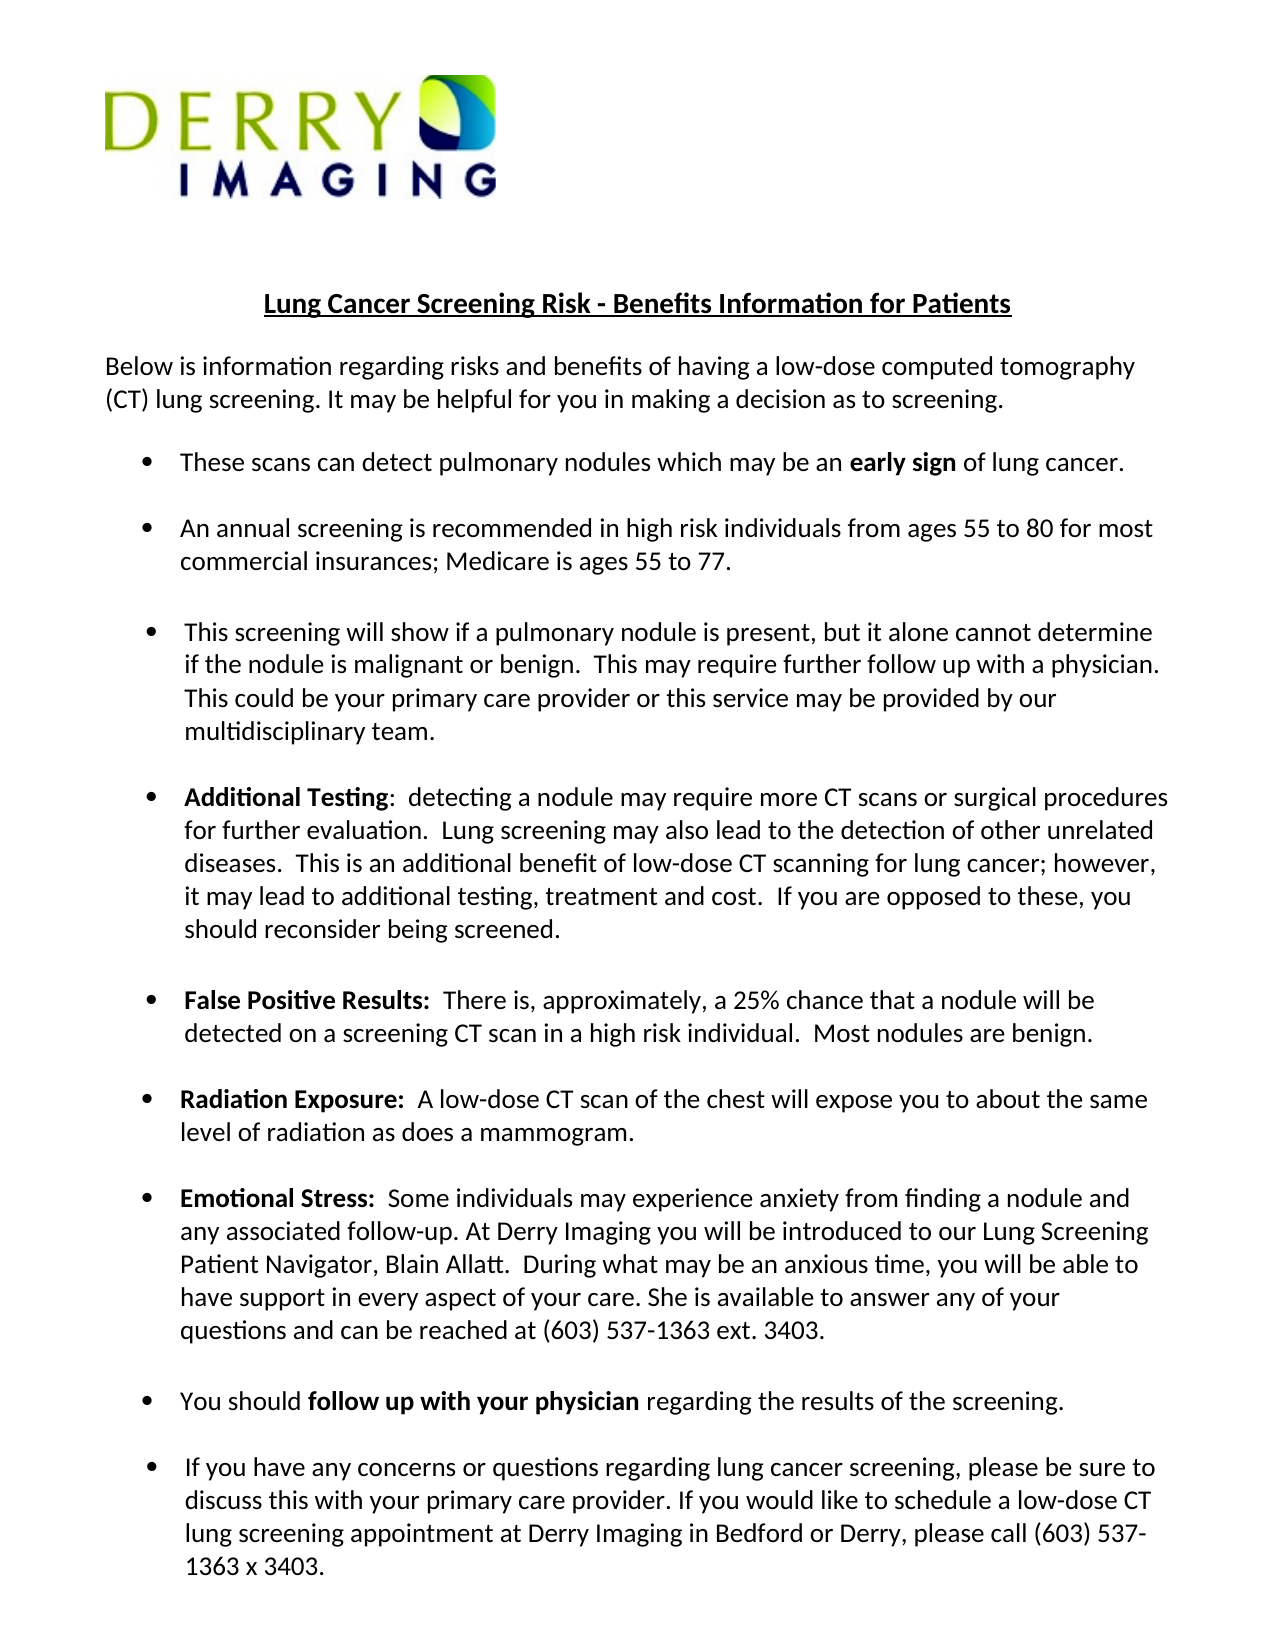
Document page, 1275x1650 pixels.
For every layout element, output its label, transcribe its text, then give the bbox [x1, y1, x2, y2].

list Radiation Exposure: A low-dose CT scan of the chest will expose you to about the same level of radiation as does a mammogram. [142, 1082, 1170, 1148]
text Lung Cancer Screening Risk - Benefits Information for Patients [105, 285, 1170, 320]
list This screening will show if a pulmonary nodule is present, but it alone cannot determine if the nodule is malignant or benign. This may require further follow up with a physician. This could be your primary care provider or this service may be provided by our multidisciplinary team. [147, 615, 1170, 747]
list These scans can detect pulmonary nodules which may be an early sign of lung cancer. [142, 445, 1170, 478]
list An annual screening is recommended in high risk individuals from ages 55 to 80 for most commercial insurances; Medicare is ages 55 to 77. [142, 511, 1170, 577]
text Below is information regarding risks and benefits of having a low-dose computed tomography (CT) lung screening. It may be helpful for you in making a decision as to screening. [105, 349, 1170, 416]
picture [105, 75, 496, 199]
list False Positive Results: There is, approximately, a 25% chance that a nodule will be detected on a screening CT scan in a high risk individual. Most nodules are benign. [147, 983, 1170, 1049]
list Additional Testing: detecting a nodule may require more CT scans or surgical procedures for further evaluation. Lung screening may also lead to the detection of other unrelated diseases. This is an additional benefit of low-dose CT scanning for lung cancer; however, it may lead to additional testing, treatment and cost. If you are opposed to these, you should reconsider being screened. [147, 780, 1170, 945]
list You should follow up with your physician regarding the results of the screening. [142, 1384, 1170, 1417]
list If you have any concerns or questions regarding lung cancer screening, please be sure to discuss this with your primary care provider. If you would like to schedule a low-dose CT lung screening appointment at Derry Imaging in Bedford or Derry, please call (603) 537-1363 x 3403. [147, 1450, 1170, 1582]
list Emotional Stress: Some individuals may experience anxiety from finding a nodule and any associated follow-up. At Derry Imaging you will be introduced to our Lung Screening Patient Navigator, Blain Allatt. During what may be an anxious time, you will be able to have support in every aspect of your care. She is available to answer any of your questions and can be reached at (603) 537-1363 ext. 3403. [142, 1181, 1170, 1346]
